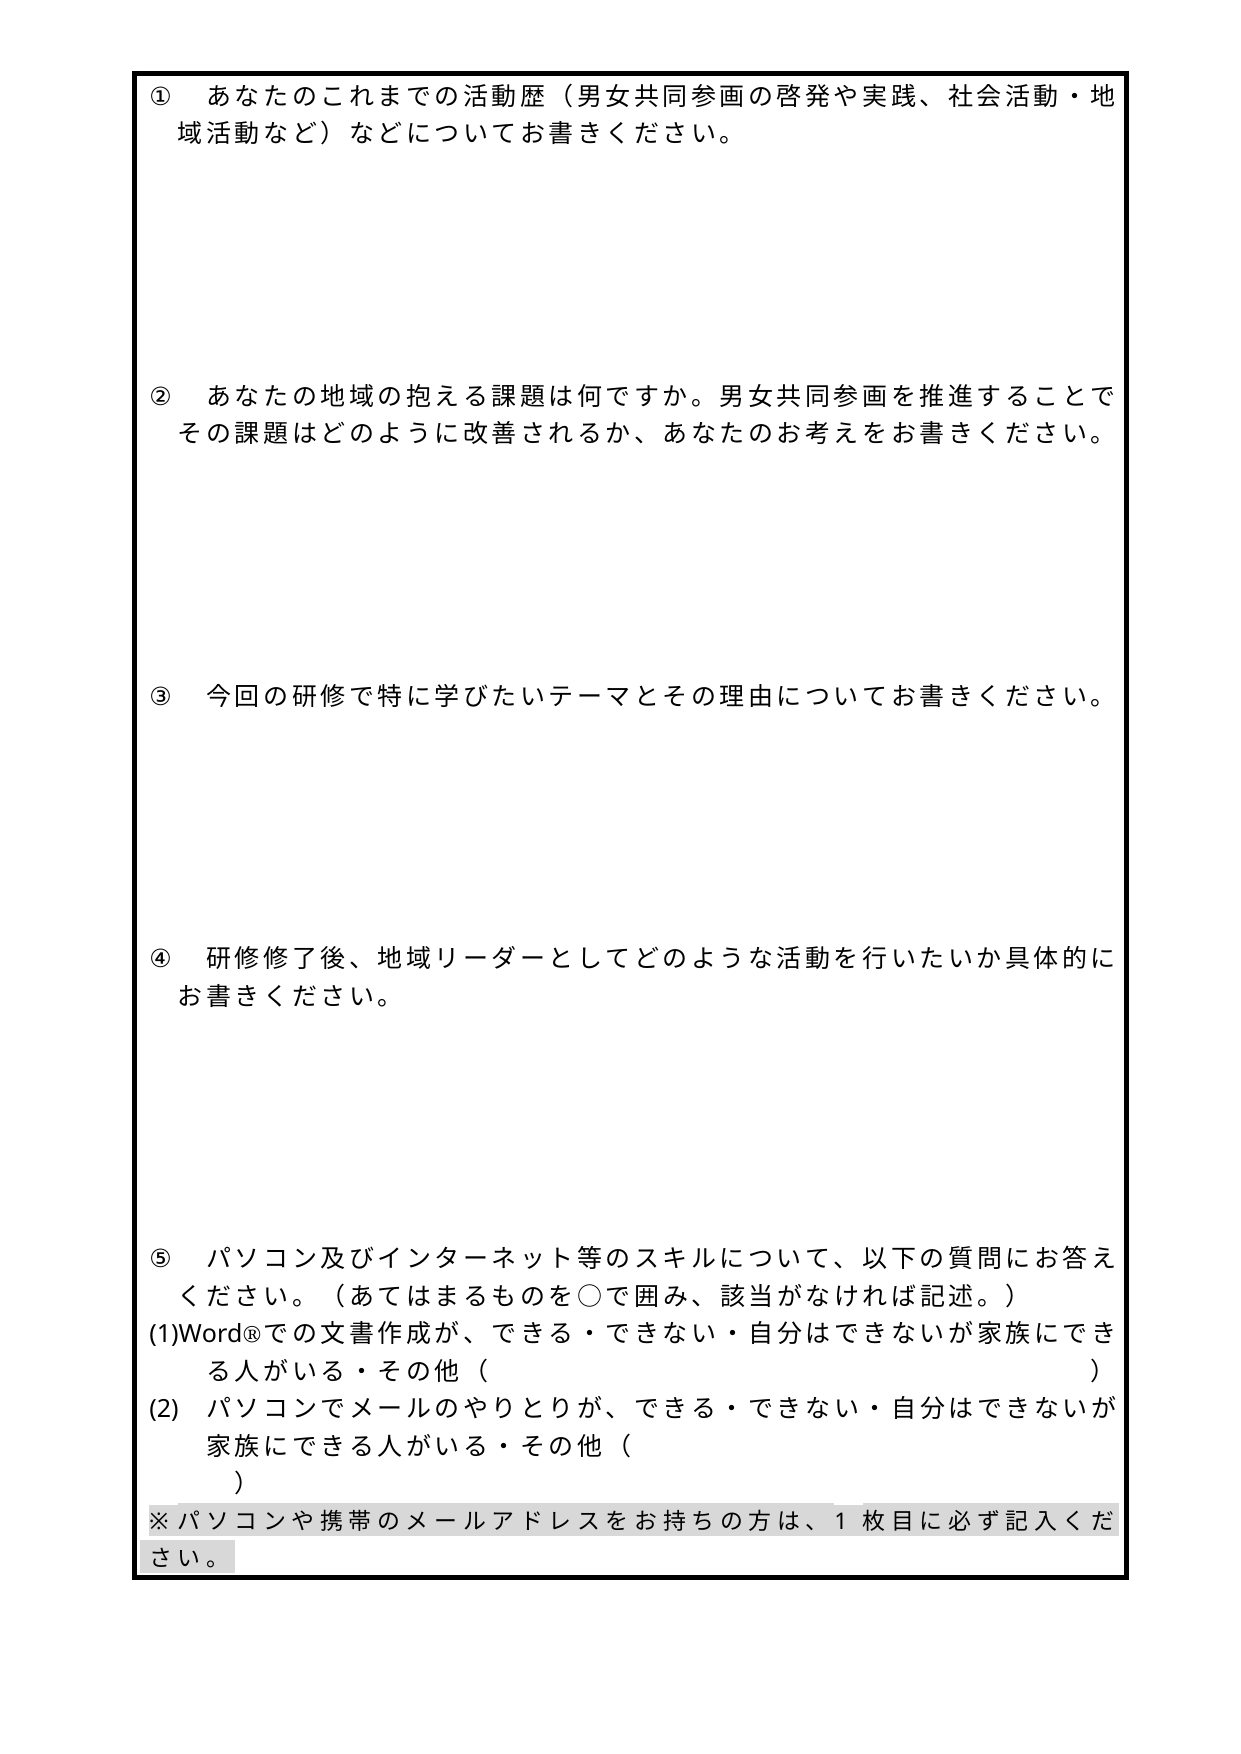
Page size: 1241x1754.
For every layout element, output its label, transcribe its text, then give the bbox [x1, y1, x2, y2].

table_header ① あなたのこれまでの活動歴（男女共同参画の啓発や実践、社会活動・地域活動など）などについてお書きください。 ② あなたの地域の抱える課題は何ですか。男女共同参画を推進することでその課題はどのように改善されるか、あなたのお考えをお書きください。 ③ 今回の研修で特に学びたいテーマとその理由についてお書きください。 ④ 研修修了後、地域リーダーとしてどのような活動を行いたいか具体的にお書きください。 ⑤ パソコン及びインターネット等のスキルについて、以下の質問にお答えください。（あてはまるものを○で囲み、該当がなければ記述。） (1)WordⓇでの文書作成が、できる・できない・自分はできないが家族にできる人がいる・その他（ ） (2)パソコンでメールのやりとりが、できる・できない・自分はできないが家族にできる人がいる・その他（ ） ※パソコンや携帯のメールアドレスをお持ちの方は、1枚目に必ず記入ください。 [137, 76, 1124, 1575]
